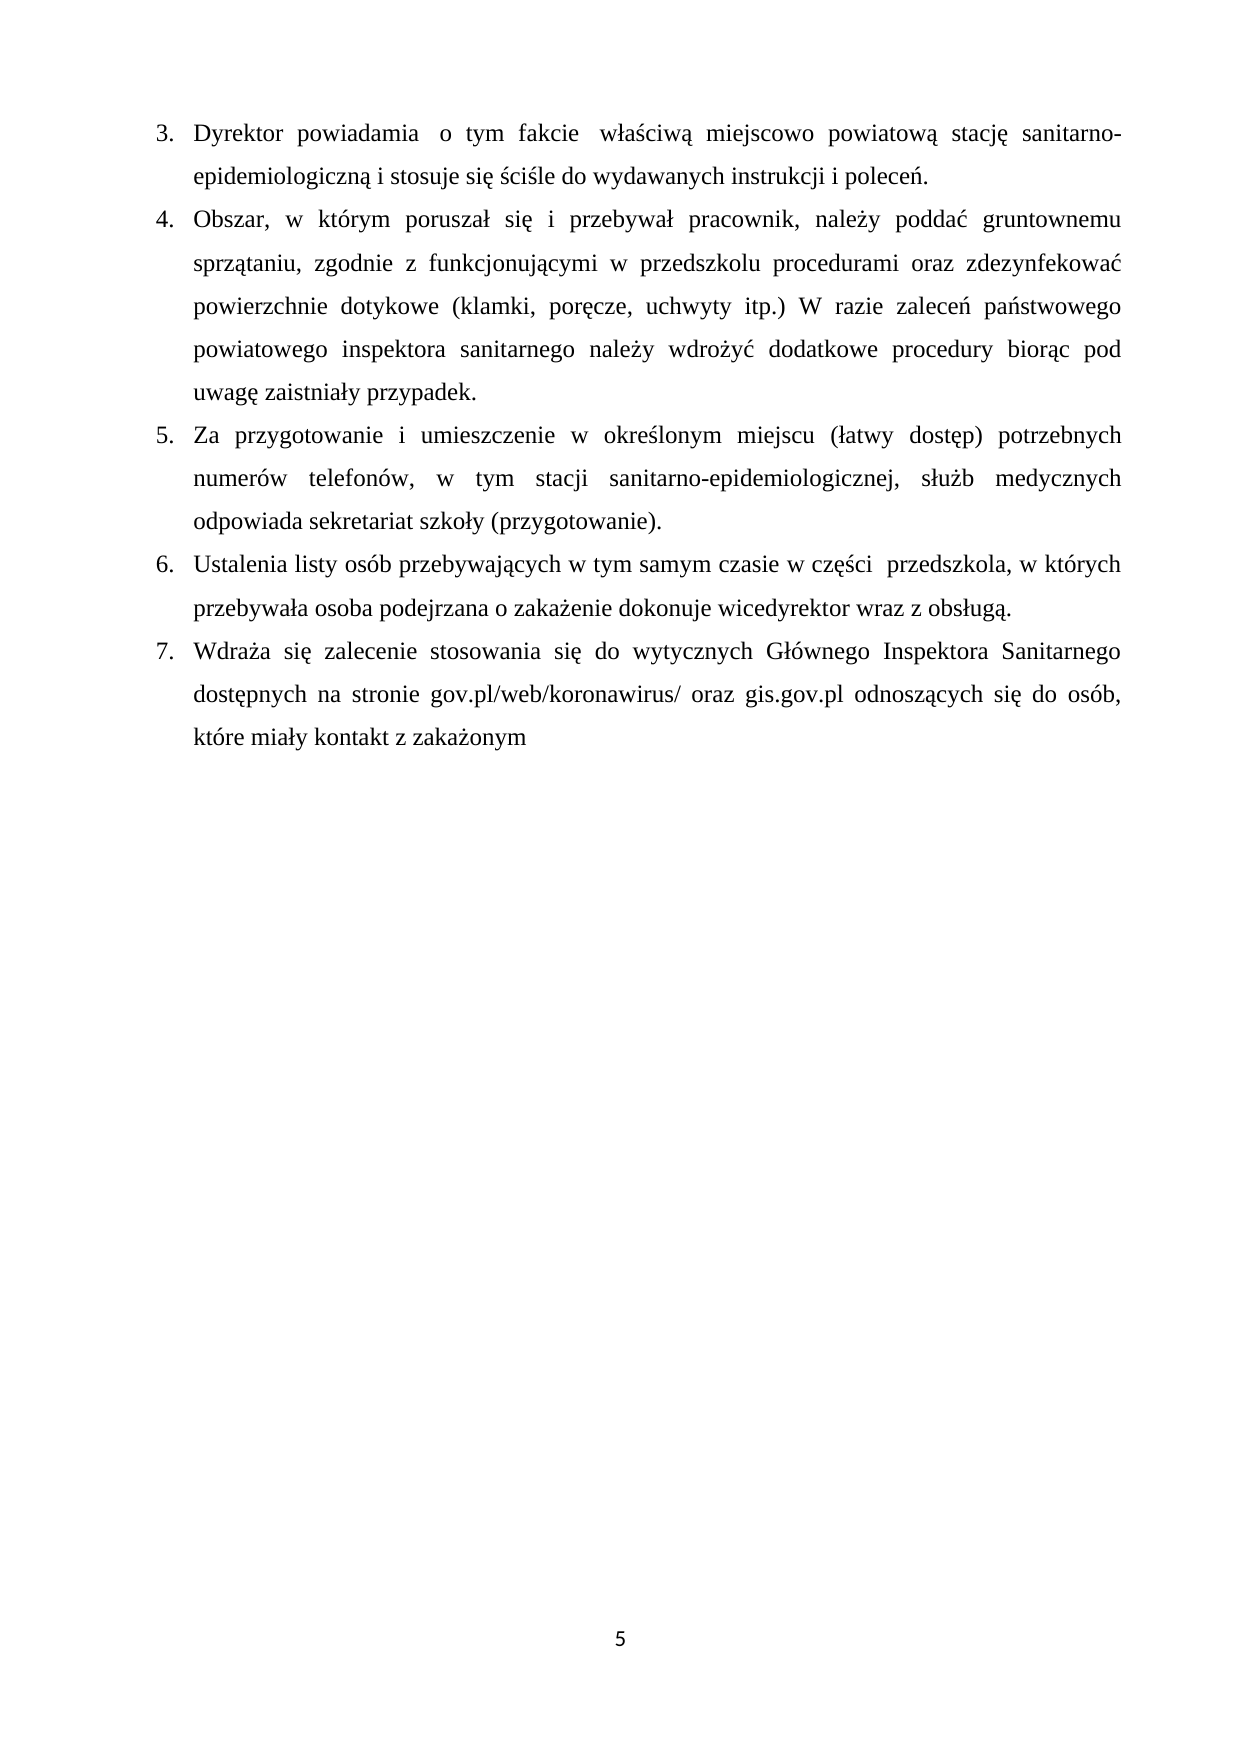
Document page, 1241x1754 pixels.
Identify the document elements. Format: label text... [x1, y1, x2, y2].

list Obszar, w którym poruszał się i przebywał pracownik, należy poddać gruntownemu sprzątaniu, zgodnie z funkcjonującymi w przedszkolu procedurami oraz zdezynfekować powierzchnie dotykowe (klamki, poręcze, uchwyty itp.) W razie zaleceń państwowego powiatowego inspektora sanitarnego należy wdrożyć dodatkowe procedury biorąc pod uwagę zaistniały przypadek. [156, 204, 1122, 406]
list Wdraża się zalecenie stosowania się do wytycznych Głównego Inspektora Sanitarnego dostępnych na stronie gov.pl/web/koronawirus/ oraz gis.gov.pl odnoszących się do osób, które miały kontakt z zakażonym [156, 636, 1122, 751]
list Dyrektor powiadamia o tym fakcie właściwą miejscowo powiatową stację sanitarno-epidemiologiczną i stosuje się ściśle do wydawanych instrukcji i poleceń. [156, 118, 1122, 190]
list Ustalenia listy osób przebywających w tym samym czasie w części przedszkola, w których przebywała osoba podejrzana o zakażenie dokonuje wicedyrektor wraz z obsługą. [156, 549, 1122, 621]
list Za przygotowanie i umieszczenie w określonym miejscu (łatwy dostęp) potrzebnych numerów telefonów, w tym stacji sanitarno-epidemiologicznej, służb medycznych odpowiada sekretariat szkoły (przygotowanie). [156, 420, 1122, 535]
